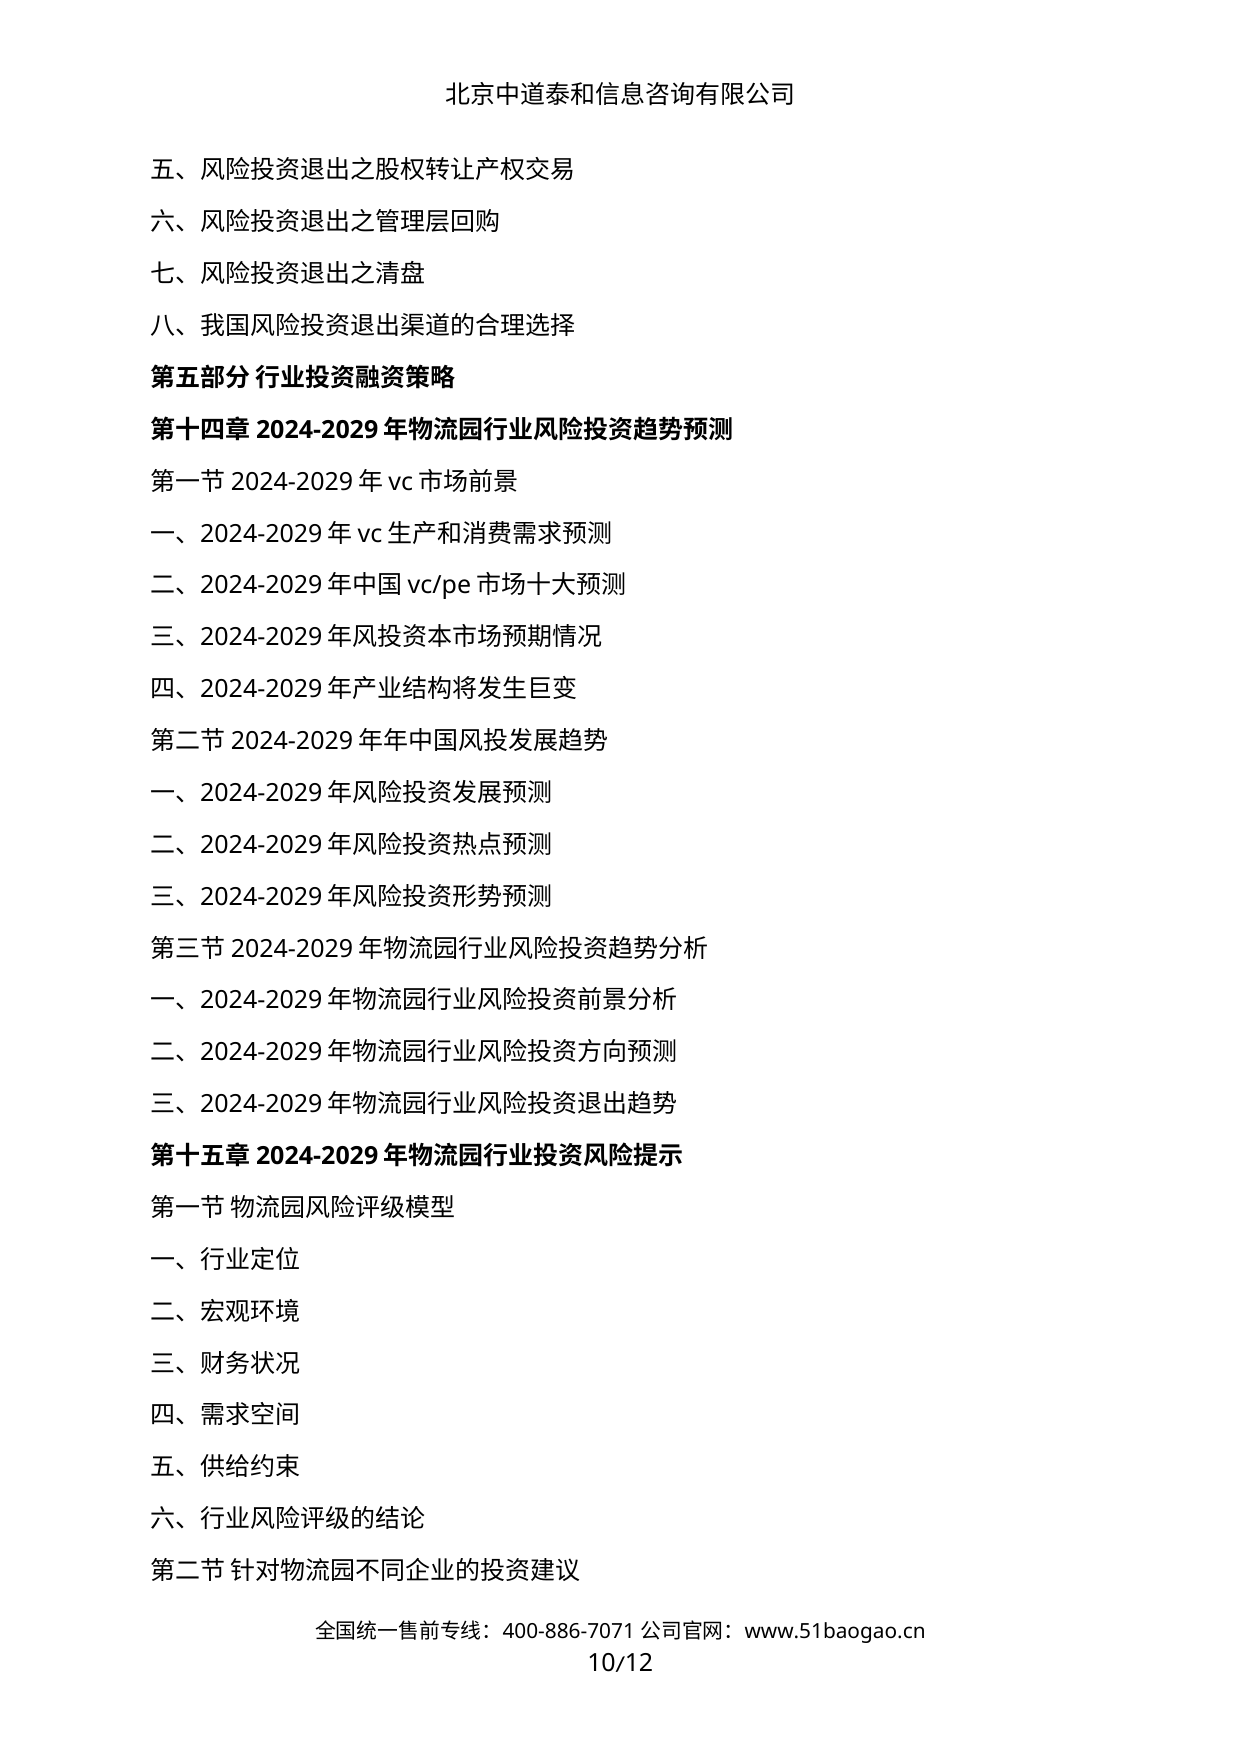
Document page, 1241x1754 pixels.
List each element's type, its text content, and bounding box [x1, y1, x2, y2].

text 三、2024-2029年物流园行业风险投资退出趋势 [150, 1084, 1090, 1120]
text 一、行业定位 [150, 1239, 1090, 1276]
text 八、我国风险投资退出渠道的合理选择 [150, 306, 1090, 342]
text 第一节 2024-2029年vc市场前景 [150, 461, 1090, 497]
text 二、2024-2029年物流园行业风险投资方向预测 [150, 1032, 1090, 1068]
text 六、风险投资退出之管理层回购 [150, 202, 1090, 238]
text 第一节 物流园风险评级模型 [150, 1187, 1090, 1224]
text 一、2024-2029年风险投资发展预测 [150, 772, 1090, 809]
text 第二节 针对物流园不同企业的投资建议 [150, 1551, 1090, 1587]
text 七、风险投资退出之清盘 [150, 254, 1090, 290]
text 二、2024-2029年中国vc/pe市场十大预测 [150, 565, 1090, 601]
text 第十四章 2024-2029年物流园行业风险投资趋势预测 [150, 409, 1090, 446]
text 第十五章 2024-2029年物流园行业投资风险提示 [150, 1136, 1090, 1172]
text 第五部分 行业投资融资策略 [150, 357, 1090, 394]
text 二、2024-2029年风险投资热点预测 [150, 824, 1090, 861]
text 一、2024-2029年物流园行业风险投资前景分析 [150, 980, 1090, 1016]
text 三、财务状况 [150, 1343, 1090, 1379]
text 四、2024-2029年产业结构将发生巨变 [150, 669, 1090, 705]
text 三、2024-2029年风险投资形势预测 [150, 876, 1090, 912]
text 五、风险投资退出之股权转让产权交易 [150, 150, 1090, 186]
text 第二节 2024-2029年年中国风投发展趋势 [150, 721, 1090, 757]
text 五、供给约束 [150, 1447, 1090, 1483]
text 一、2024-2029年vc生产和消费需求预测 [150, 513, 1090, 549]
text 三、2024-2029年风投资本市场预期情况 [150, 617, 1090, 653]
text 四、需求空间 [150, 1395, 1090, 1431]
text 六、行业风险评级的结论 [150, 1499, 1090, 1535]
text 第三节 2024-2029年物流园行业风险投资趋势分析 [150, 928, 1090, 964]
text 二、宏观环境 [150, 1291, 1090, 1327]
